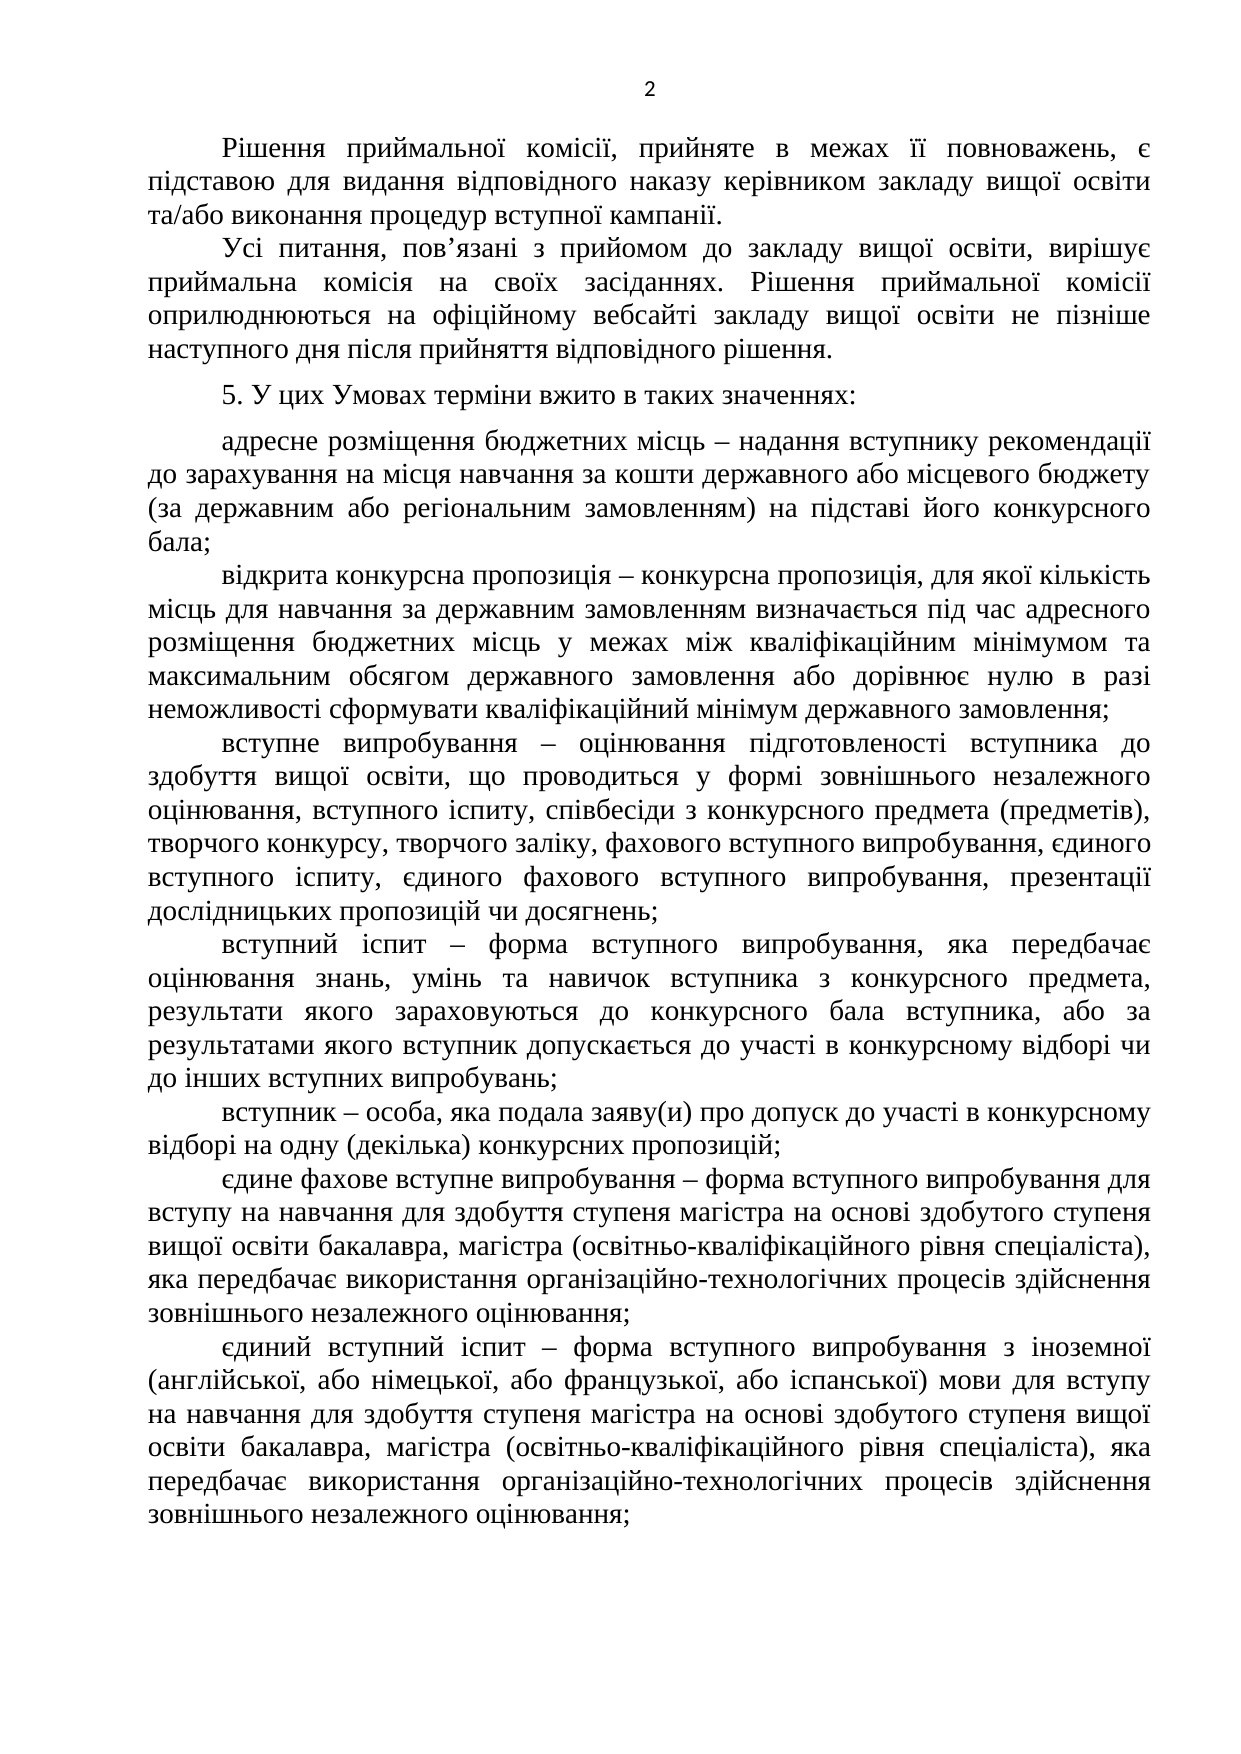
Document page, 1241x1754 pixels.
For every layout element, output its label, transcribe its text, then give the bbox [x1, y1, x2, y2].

text Рішення приймальної комісії, прийняте в межах її повноважень, є підставою для видання відповідного наказу керівником закладу вищої освіти та/або виконання процедур вступної кампанії. [148, 130, 1152, 230]
text вступний іспит – форма вступного випробування, яка передбачає оцінювання знань, умінь та навичок вступника з конкурсного предмета, результати якого зараховуються до конкурсного бала вступника, або за результатами якого вступник допускається до участі в конкурсному відборі чи до інших вступних випробувань; [148, 926, 1152, 1094]
text відкрита конкурсна пропозиція – конкурсна пропозиція, для якої кількість місць для навчання за державним замовленням визначається під час адресного розміщення бюджетних місць у межах між кваліфікаційним мінімумом та максимальним обсягом державного замовлення або дорівнює нулю в разі неможливості сформувати кваліфікаційний мінімум державного замовлення; [148, 557, 1152, 725]
text адресне розміщення бюджетних місць – надання вступнику рекомендації до зарахування на місця навчання за кошти державного або місцевого бюджету (за державним або регіональним замовленням) на підставі його конкурсного бала; [148, 423, 1152, 557]
text Усі питання, пов’язані з прийомом до закладу вищої освіти, вирішує приймальна комісія на своїх засіданнях. Рішення приймальної комісії оприлюднюються на офіційному вебсайті закладу вищої освіти не пізніше наступного дня після прийняття відповідного рішення. [148, 230, 1152, 364]
text 5. У цих Умовах терміни вжито в таких значеннях: [148, 377, 1152, 411]
text єдине фахове вступне випробування – форма вступного випробування для вступу на навчання для здобуття ступеня магістра на основі здобутого ступеня вищої освіти бакалавра, магістра (освітньо-кваліфікаційного рівня спеціаліста), яка передбачає використання організаційно-технологічних процесів здійснення зовнішнього незалежного оцінювання; [148, 1161, 1152, 1329]
text вступник – особа, яка подала заяву(и) про допуск до участі в конкурсному відборі на одну (декілька) конкурсних пропозицій; [148, 1094, 1152, 1161]
text вступне випробування – оцінювання підготовленості вступника до здобуття вищої освіти, що проводиться у формі зовнішнього незалежного оцінювання, вступного іспиту, співбесіди з конкурсного предмета (предметів), творчого конкурсу, творчого заліку, фахового вступного випробування, єдиного вступного іспиту, єдиного фахового вступного випробування, презентації дослідницьких пропозицій чи досягнень; [148, 725, 1152, 926]
text єдиний вступний іспит – форма вступного випробування з іноземної (англійської, або німецької, або французької, або іспанської) мови для вступу на навчання для здобуття ступеня магістра на основі здобутого ступеня вищої освіти бакалавра, магістра (освітньо-кваліфікаційного рівня спеціаліста), яка передбачає використання організаційно-технологічних процесів здійснення зовнішнього незалежного оцінювання; [148, 1329, 1152, 1530]
